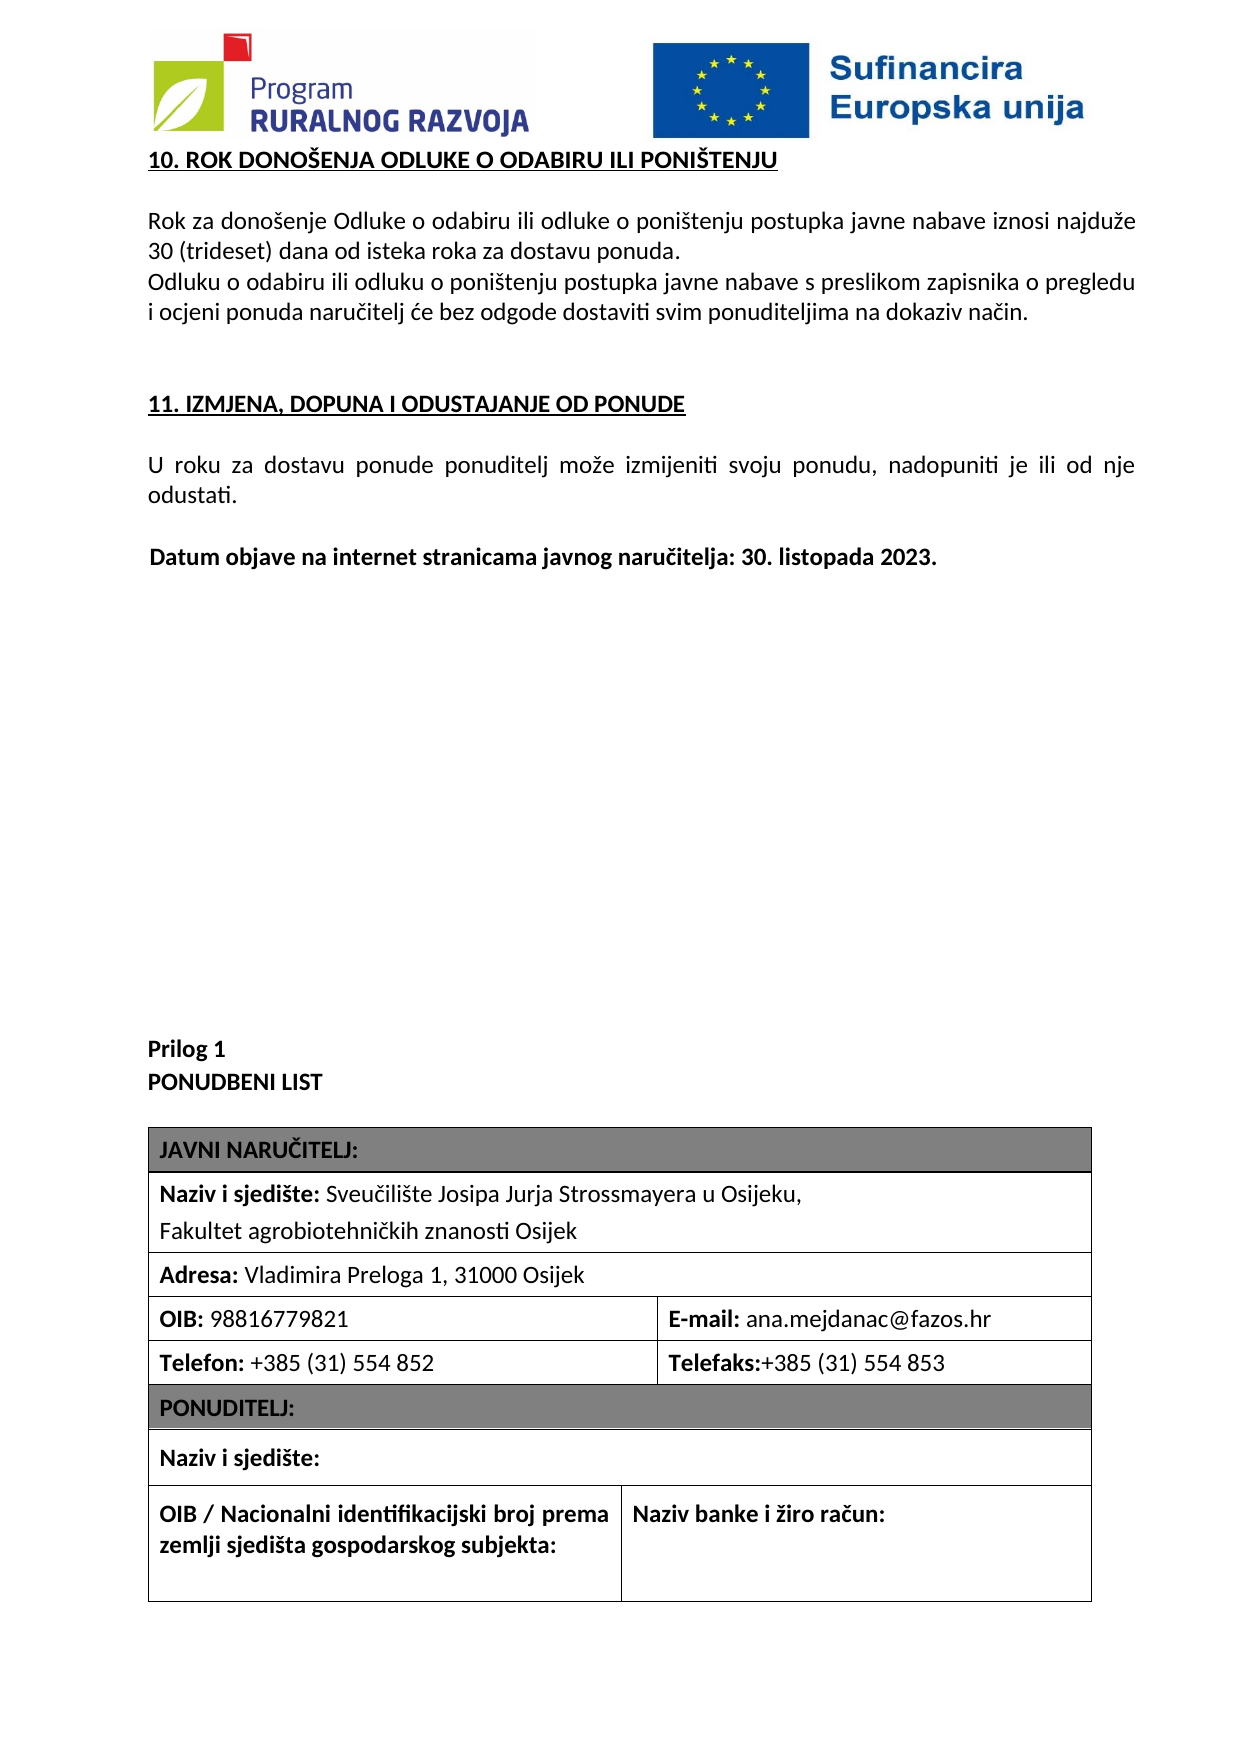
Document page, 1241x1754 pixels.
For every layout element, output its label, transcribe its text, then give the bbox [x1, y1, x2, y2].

table_cell OIB / Nacionalni identifikacijski broj prema zemlji sjedišta gospodarskog subjekta: [149, 1486, 621, 1601]
table_cell Telefaks:+385 (31) 554 853 [658, 1341, 1091, 1384]
table_cell Telefon: +385 (31) 554 852 [149, 1341, 657, 1384]
text U roku za dostavu ponude ponuditelj može izmijeniti svoju ponudu, nadopuniti je ili od nje odustati. [148, 449, 1137, 510]
table_cell Adresa: Vladimira Preloga 1, 31000 Osijek [149, 1253, 1091, 1296]
table_cell [621, 1430, 1091, 1485]
text 10. ROK DONOŠENJA ODLUKE O ODABIRU ILI PONIŠTENJU [148, 134, 1122, 174]
text Rok za donošenje Odluke o odabiru ili odluke o poništenju postupka javne nabave iznosi najduže 30 (trideset) dana od isteka roka za dostavu ponuda. [148, 205, 1137, 266]
table_header JAVNI NARUČITELJ: [149, 1128, 1091, 1171]
table_cell Naziv i sjedište: [149, 1430, 621, 1485]
table_cell OIB: 98816779821 [149, 1297, 657, 1340]
table_cell Naziv banke i žiro račun: [622, 1486, 1091, 1601]
table_cell Naziv i sjedište: Sveučilište Josipa Jurja Strossmayera u Osijeku, Fakultet agrobiotehničkih znanosti Osijek [149, 1173, 1091, 1252]
text Prilog 1 [148, 1033, 1137, 1064]
text Odluku o odabiru ili odluku o poništenju postupka javne nabave s preslikom zapisnika o pregledu i ocjeni ponuda naručitelj će bez odgode dostaviti svim ponuditeljima na dokaziv način. [148, 266, 1137, 327]
text Datum objave na internet stranicama javnog naručitelja: 30. listopada 2023. [149, 541, 1137, 571]
text 11. IZMJENA, DOPUNA I ODUSTAJANJE OD PONUDE [148, 388, 1137, 418]
table_cell PONUDITELJ: [149, 1385, 621, 1428]
picture [147, 28, 535, 139]
table_cell [621, 1385, 1091, 1428]
picture [646, 37, 1091, 134]
text PONUDBENI LIST [148, 1066, 1137, 1097]
table_cell E-mail: ana.mejdanac@fazos.hr [658, 1297, 1091, 1340]
